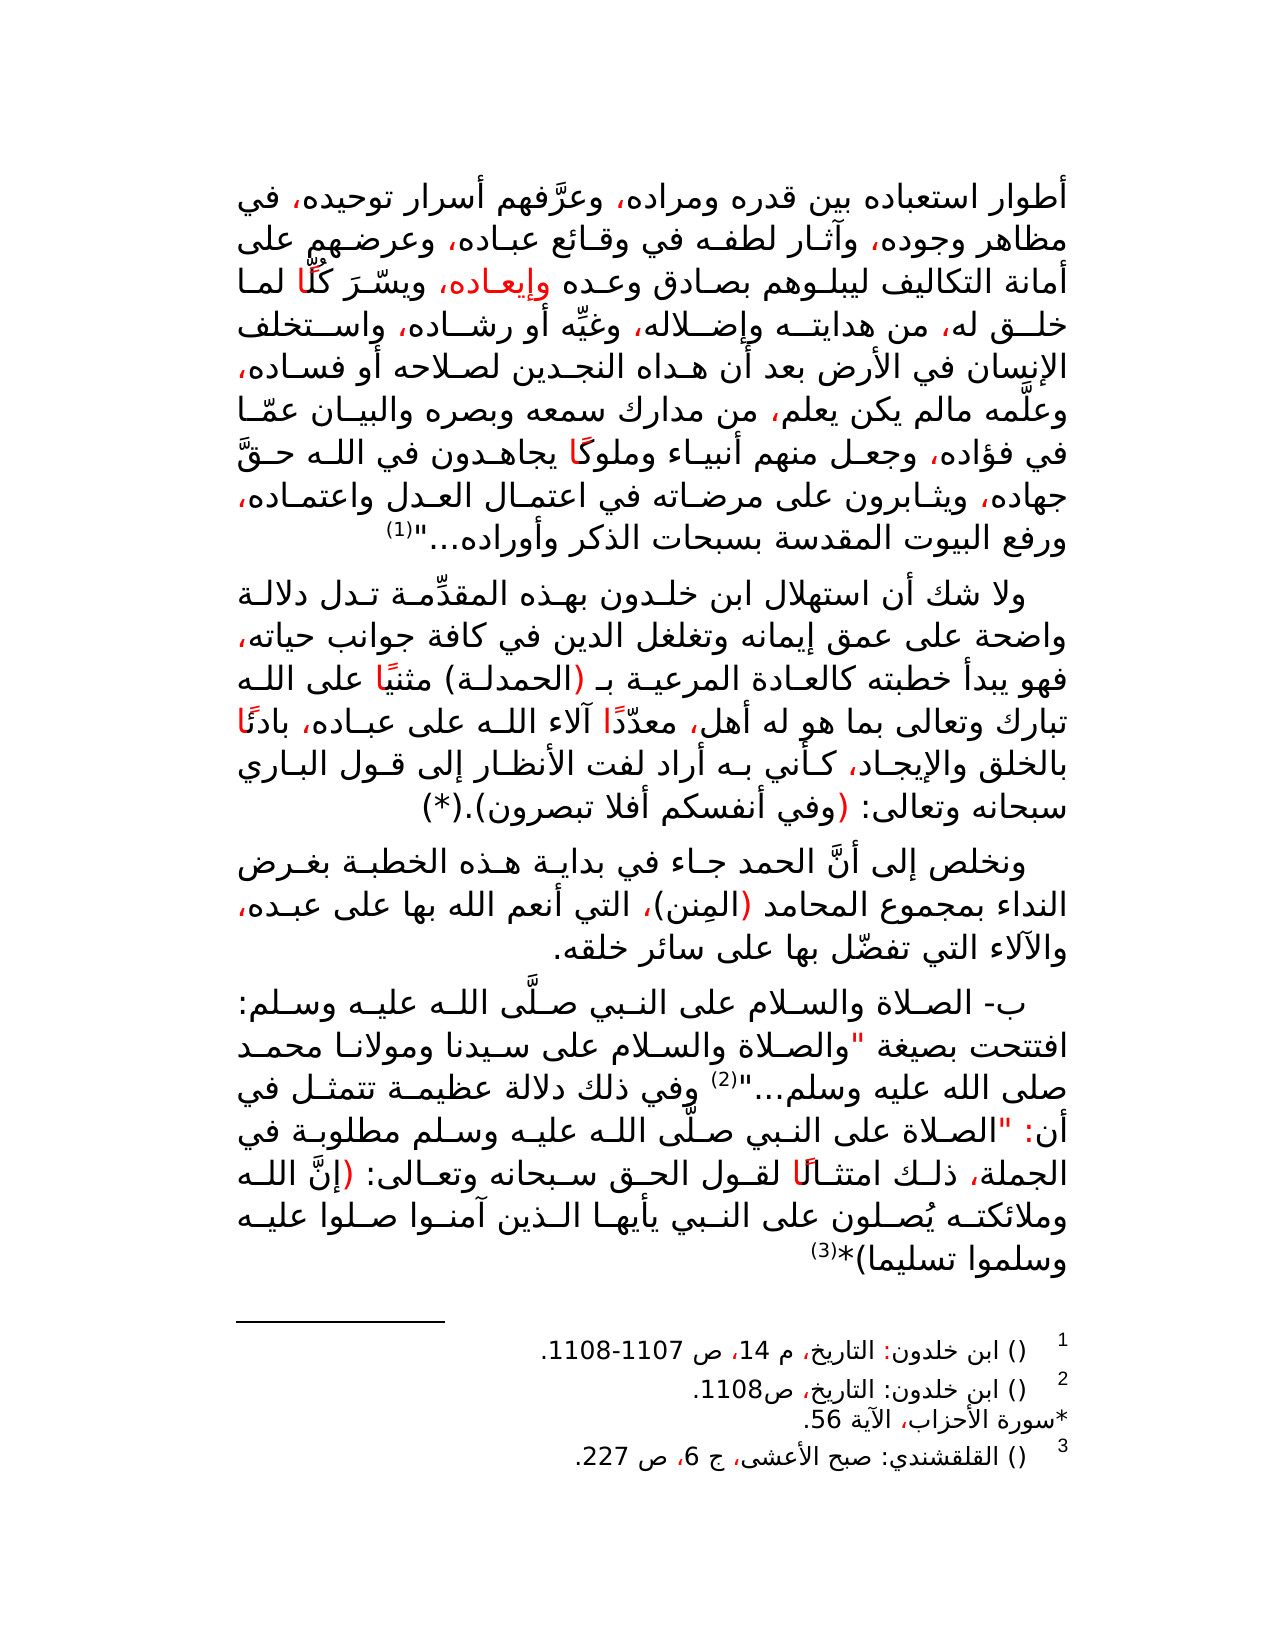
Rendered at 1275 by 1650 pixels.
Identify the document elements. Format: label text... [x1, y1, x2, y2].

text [236, 177, 1068, 558]
text ونخلص إلى أنَّ الحمد جاء في بداية هذه الخطبة بغرض النداء بمجموع المحامد (المِنن)، التي أنعم الله بها على عبده، والآلاء التي تفضّل بها على سائر خلقه. [236, 843, 1068, 967]
text ولا شك أن استهلال ابن خلدون بهذه المقدِّمة تدل دلالة واضحة على عمق إيمانه وتغلغل الدين في كافة جوانب حياته، فهو يبدأ خطبته كالعادة المرعية بـ (الحمدلة) مثنيًا على الله تبارك وتعالى بما هو له أهل، معدّدًا آلاء الله على عباده، بادئًا بالخلق والإيجاد، كأني به أراد لفت الأنظار إلى قول الباري سبحانه وتعالى: (وفي أنفسكم أفلا تبصرون).(*) [236, 574, 1068, 826]
text ب- الصلاة والسلام على النبي صلَّى الله عليه وسلم: افتتحت بصيغة "والصلاة والسلام على سيدنا ومولانا محمد صلى الله عليه وسلم..."() وفي ذلك دلالة عظيمة تتمثل في أن: "الصلاة على النبي صلَّى الله عليه وسلم مطلوبة في الجملة، ذلك امتثالًا لقول الحق سبحانه وتعالى: (إنَّ الله وملائكته يُصلون على النبي يأيها الذين آمنوا صلوا عليه وسلموا تسليما)*() [236, 983, 1068, 1278]
